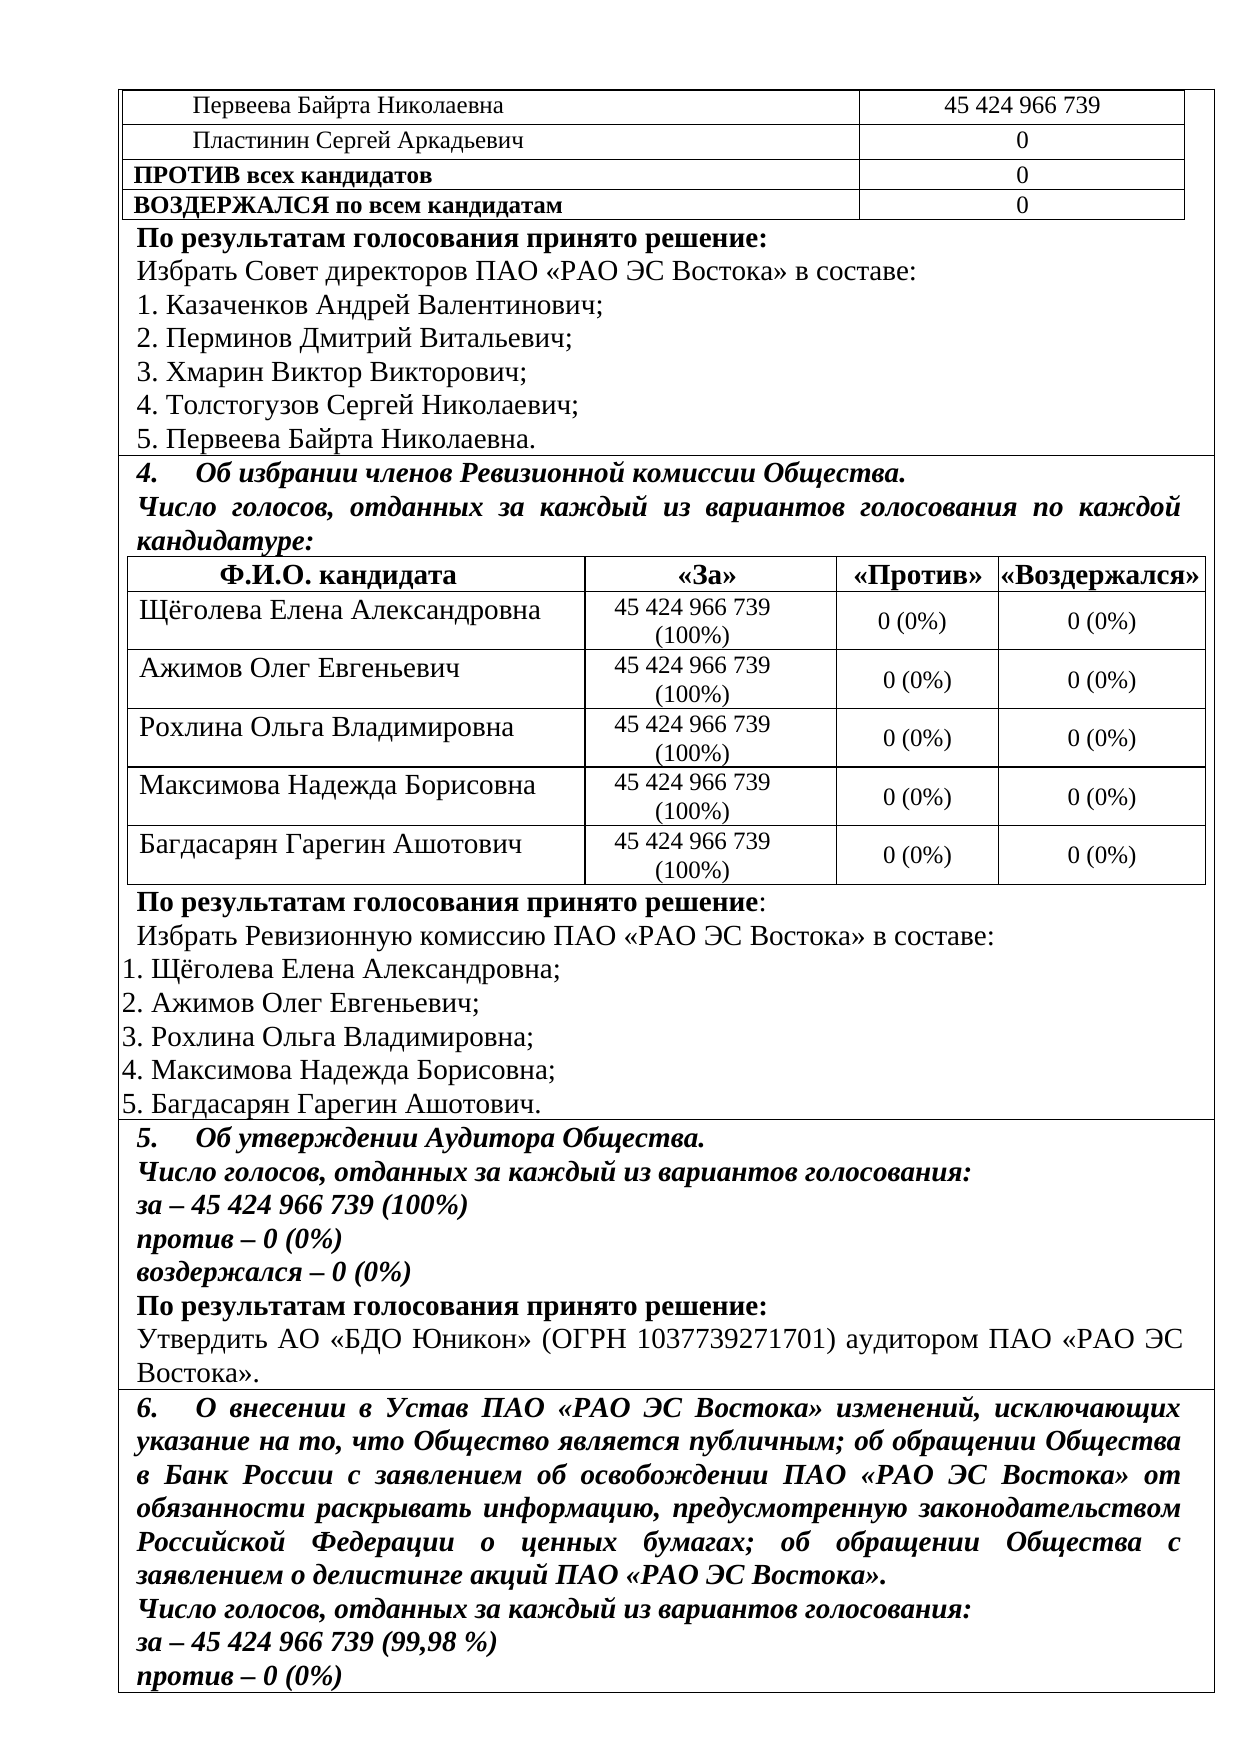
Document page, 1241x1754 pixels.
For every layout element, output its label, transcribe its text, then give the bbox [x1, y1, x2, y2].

table_cell 4. Об избрании членов Ревизионной комиссии Общества. Число голосов, отданных за каждый из вариантов голосования по каждой кандидатуре: По результатам голосования принято решение: Избрать Ревизионную комиссию ПАО «РАО ЭС Востока» в составе: 1. Щёголева Елена Александровна; 2. Ажимов Олег Евгеньевич; 3. Рохлина Ольга Владимировна; 4. Максимова Надежда Борисовна; 5. Багдасарян Гарегин Ашотович. [119, 456, 1214, 1119]
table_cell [119, 1390, 1214, 1692]
table_cell 5. Об утверждении Аудитора Общества. Число голосов, отданных за каждый из вариантов голосования: за – 45 424 966 739 (100%) против – 0 (0%) воздержался – 0 (0%) По результатам голосования принято решение: Утвердить АО «БДО Юникон» (ОГРН 1037739271701) аудитором ПАО «РАО ЭС Востока». [119, 1120, 1214, 1389]
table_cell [119, 90, 1214, 454]
